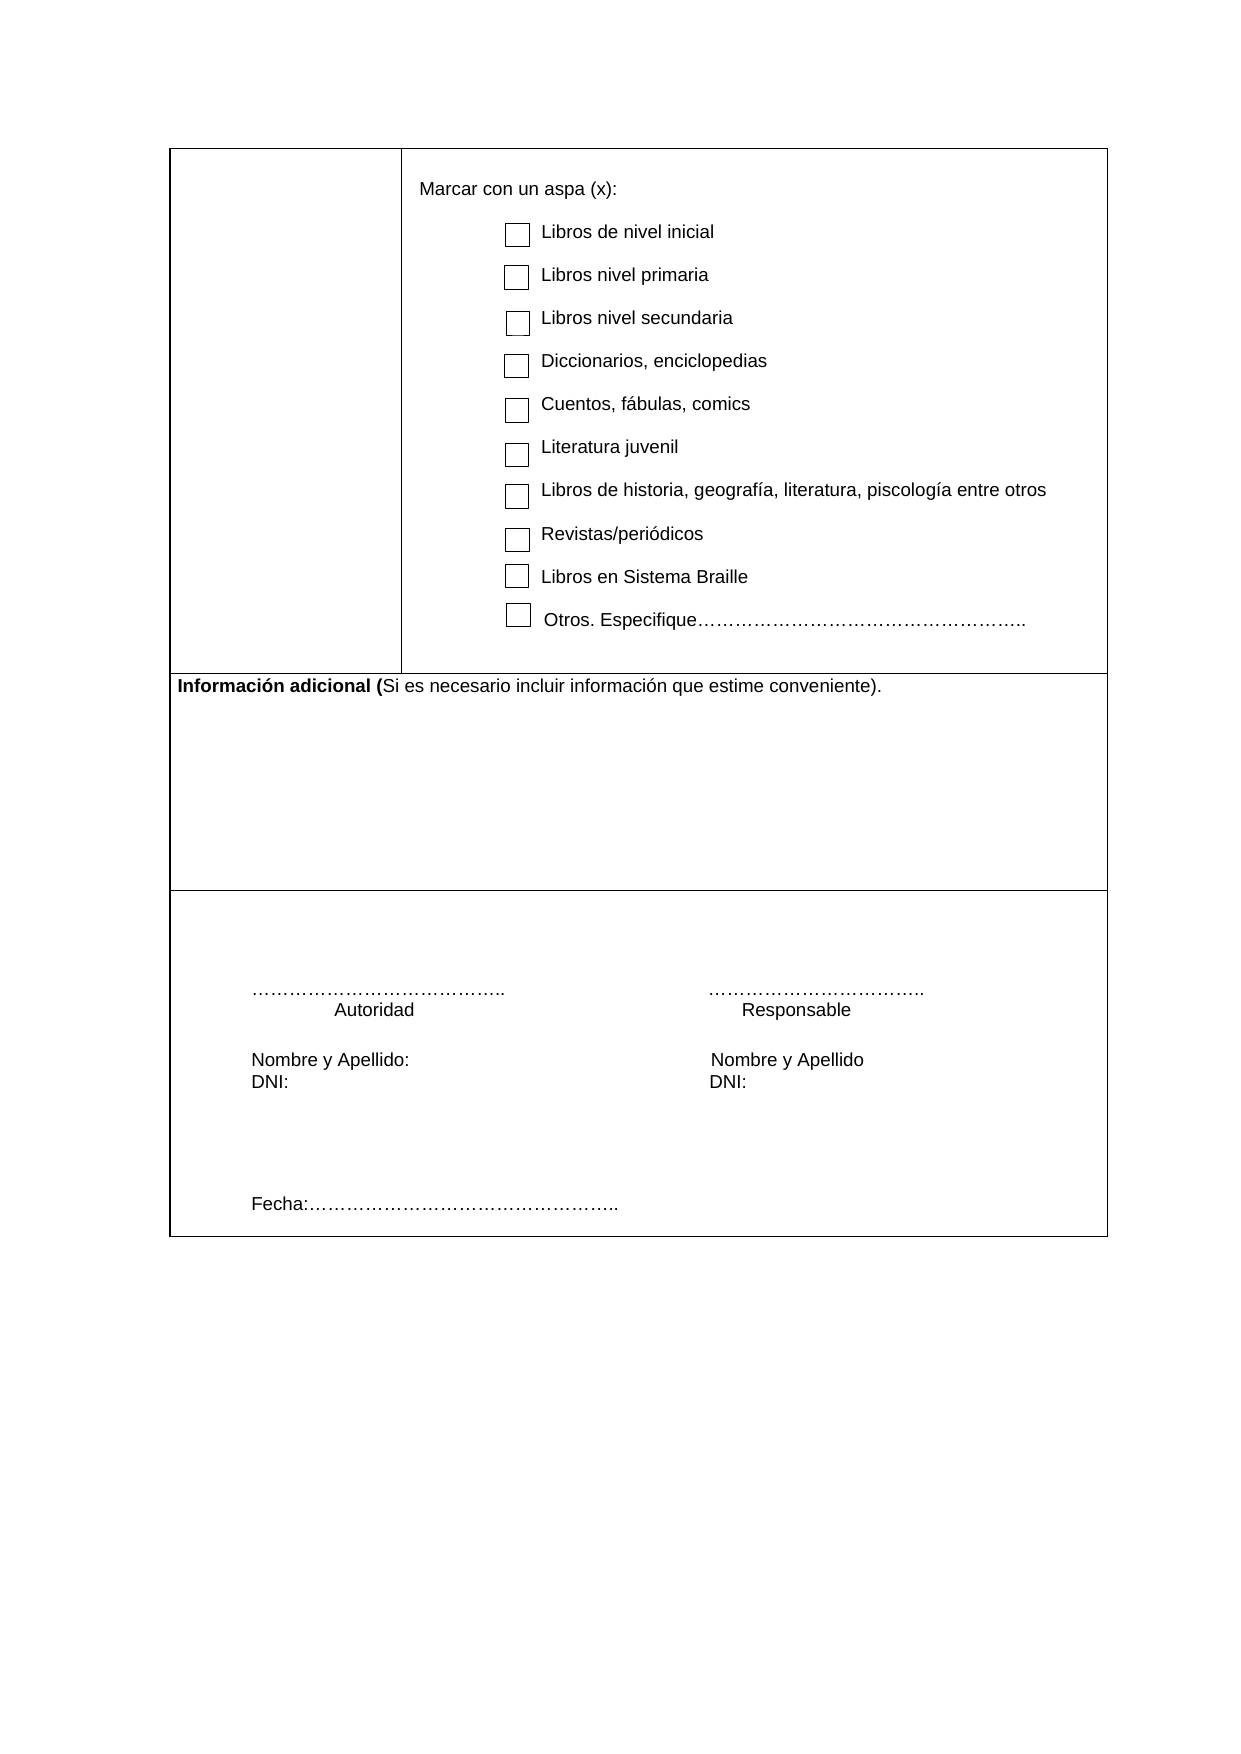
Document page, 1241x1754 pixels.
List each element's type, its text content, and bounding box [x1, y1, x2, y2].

table_cell ………………………………….. …………………………….. Autoridad Responsable Nombre y Apellido: Nombre y Apellido DNI: DNI: Fecha:………………………………………….. [171, 891, 1107, 1236]
table_cell Información adicional (Si es necesario incluir información que estime conveniente). [171, 674, 1107, 890]
table_cell Marcar con un aspa (x): Libros de nivel inicial Libros nivel primaria Libros nivel secundaria Diccionarios, enciclopedias Cuentos, fábulas, comics Literatura juvenil Libros de historia, geografía, literatura, piscología entre otros Revistas/periódicos Libros en Sistema Braille Otros. Especifique…………………………………………….. [402, 149, 1107, 673]
table_cell [171, 149, 401, 673]
